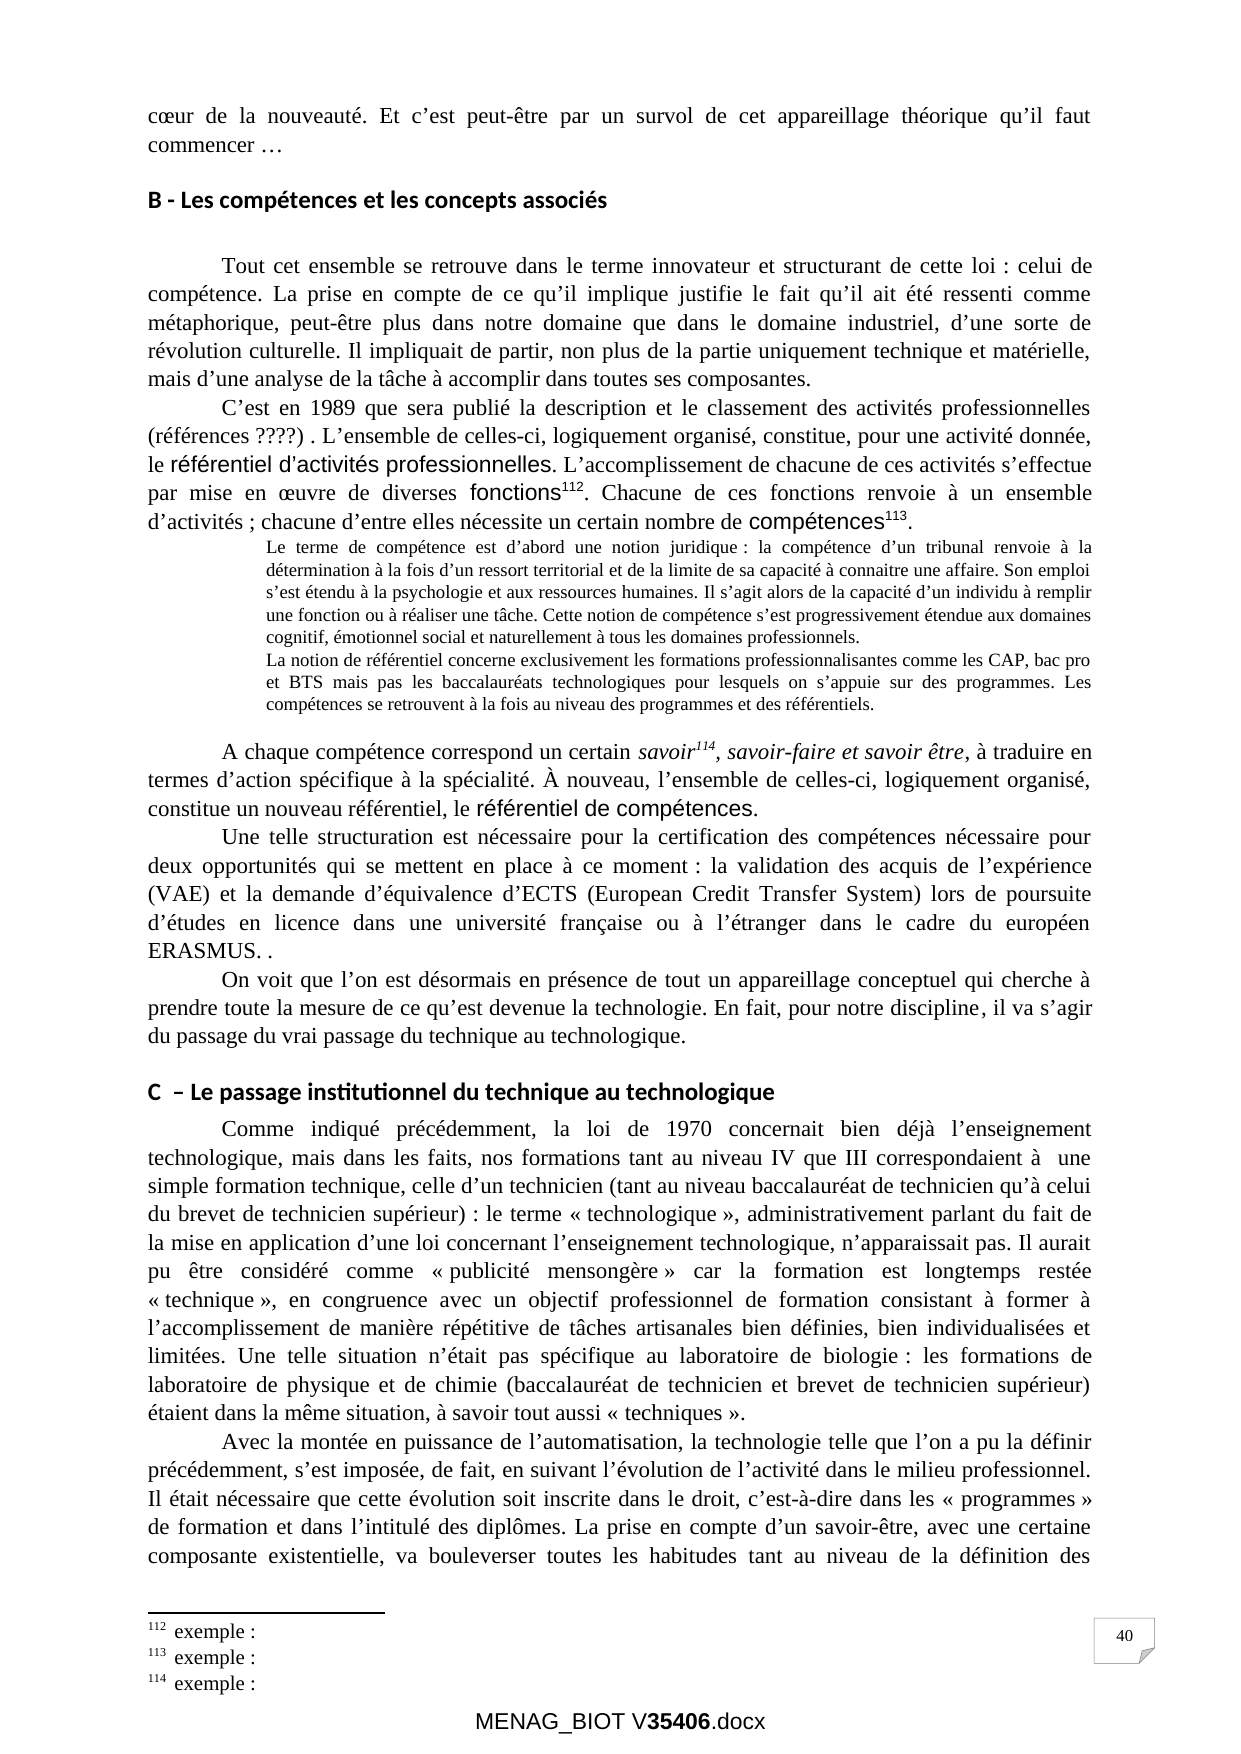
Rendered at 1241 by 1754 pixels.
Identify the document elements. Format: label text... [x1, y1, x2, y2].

text Le terme de compétence est d’abord une notion juridique : la compétence d’un tribunal renvoie à la détermination à la fois d’un ressort territorial et de la limite de sa capacité à connaitre une affaire. Son emploi s’est étendu à la psychologie et aux ressources humaines. Il s’agit alors de la capacité d’un individu à remplir une fonction ou à réaliser une tâche. Cette notion de compétence s’est progressivement étendue aux domaines cognitif, émotionnel social et naturellement à tous les domaines professionnels. [266, 536, 1092, 648]
subtitle C – Le passage institutionnel du technique au technologique [148, 1076, 1092, 1106]
subtitle B - Les compétences et les concepts associés [148, 184, 1092, 215]
text Tout cet ensemble se retrouve dans le terme innovateur et structurant de cette loi : celui de compétence. La prise en compte de ce qu’il implique justifie le fait qu’il ait été ressenti comme métaphorique, peut-être plus dans notre domaine que dans le domaine industriel, d’une sorte de révolution culturelle. Il impliquait de partir, non plus de la partie uniquement technique et matérielle, mais d’une analyse de la tâche à accomplir dans toutes ses composantes. [148, 252, 1092, 392]
text La notion de référentiel concerne exclusivement les formations professionnalisantes comme les CAP, bac pro et BTS mais pas les baccalauréats technologiques pour lesquels on s’appuie sur des programmes. Les compétences se retrouvent à la fois au niveau des programmes et des référentiels. [266, 648, 1092, 715]
text On voit que l’on est désormais en présence de tout un appareillage conceptuel qui cherche à prendre toute la mesure de ce qu’est devenue la technologie. En fait, pour notre discipline, il va s’agir du passage du vrai passage du technique au technologique. [148, 966, 1092, 1049]
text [148, 1428, 1092, 1568]
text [148, 102, 1092, 157]
text A chaque compétence correspond un certain savoir, savoir-faire et savoir être, à traduire en termes d’action spécifique à la spécialité. À nouveau, l’ensemble de celles-ci, logiquement organisé, constitue un nouveau référentiel, le référentiel de compétences. [148, 738, 1092, 821]
text C’est en 1989 que sera publié la description et le classement des activités professionnelles (références ????) . L’ensemble de celles-ci, logiquement organisé, constitue, pour une activité donnée, le référentiel d’activités professionnelles. L’accomplissement de chacune de ces activités s’effectue par mise en œuvre de diverses fonctions. Chacune de ces fonctions renvoie à un ensemble d’activités ; chacune d’entre elles nécessite un certain nombre de compétences. [148, 394, 1092, 534]
text Comme indiqué précédemment, la loi de 1970 concernait bien déjà l’enseignement technologique, mais dans les faits, nos formations tant au niveau IV que III correspondaient à une simple formation technique, celle d’un technicien (tant au niveau baccalauréat de technicien qu’à celui du brevet de technicien supérieur) : le terme « technologique », administrativement parlant du fait de la mise en application d’une loi concernant l’enseignement technologique, n’apparaissait pas. Il aurait pu être considéré comme « publicité mensongère » car la formation est longtemps restée « technique », en congruence avec un objectif professionnel de formation consistant à former à l’accomplissement de manière répétitive de tâches artisanales bien définies, bien individualisées et limitées. Une telle situation n’était pas spécifique au laboratoire de biologie : les formations de laboratoire de physique et de chimie (baccalauréat de technicien et brevet de technicien supérieur) étaient dans la même situation, à savoir tout aussi « techniques ». [148, 1115, 1092, 1426]
text Une telle structuration est nécessaire pour la certification des compétences nécessaire pour deux opportunités qui se mettent en place à ce moment : la validation des acquis de l’expérience (VAE) et la demande d’équivalence d’ECTS (European Credit Transfer System) lors de poursuite d’études en licence dans une université française ou à l’étranger dans le cadre du européen ERASMUS. . [148, 823, 1092, 963]
